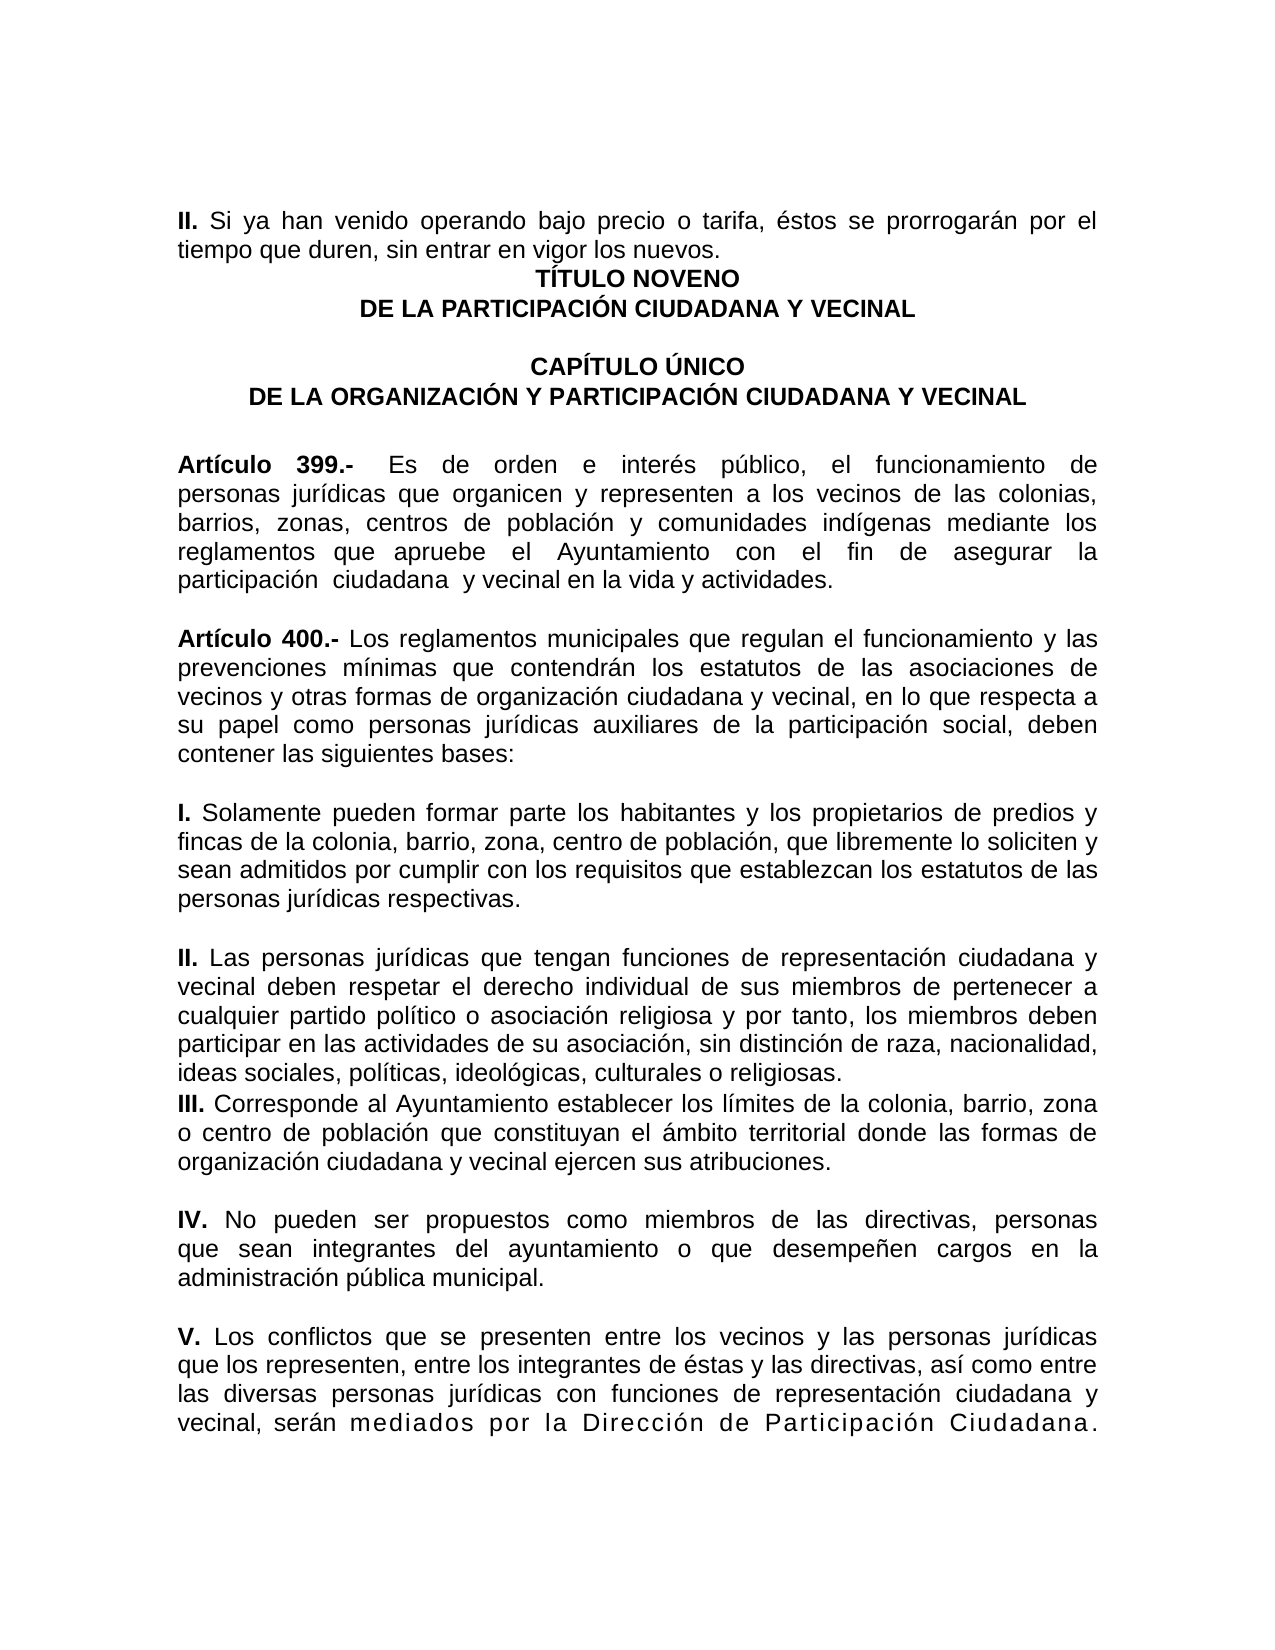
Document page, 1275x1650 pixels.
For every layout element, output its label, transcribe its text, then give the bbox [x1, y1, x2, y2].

text II. Las personas jurídicas que tengan funciones de representación ciudadana y vecinal deben respetar el derecho individual de sus miembros de pertenecer a cualquier partido político o asociación religiosa y por tanto, los miembros deben participar en las actividades de su asociación, sin distinción de raza, nacionalidad, ideas sociales, políticas, ideológicas, culturales o religiosas. [177, 943, 1098, 1087]
text I. Solamente pueden formar parte los habitantes y los propietarios de predios y fincas de la colonia, barrio, zona, centro de población, que libremente lo soliciten y sean admitidos por cumplir con los requisitos que establezcan los estatutos de las personas jurídicas respectivas. [177, 798, 1098, 913]
text CAPÍTULO ÚNICO [177, 352, 1098, 380]
text III. Corresponde al Ayuntamiento establecer los límites de la colonia, barrio, zona o centro de población que constituyan el ámbito territorial donde las formas de organización ciudadana y vecinal ejercen sus atribuciones. [177, 1089, 1098, 1175]
text II. Si ya han venido operando bajo precio o tarifa, éstos se prorrogarán por el tiempo que duren, sin entrar en vigor los nuevos. [177, 206, 1098, 264]
text Artículo 399.- Es de orden e interés público, el funcionamiento de personas jurídicas que organicen y representen a los vecinos de las colonias, barrios, zonas, centros de población y comunidades indígenas mediante los reglamentos que apruebe el Ayuntamiento con el fin de asegurar la participación ciudadana y vecinal en la vida y actividades. [177, 450, 1098, 594]
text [177, 1321, 1098, 1436]
text TÍTULO NOVENO [177, 264, 1098, 293]
text IV. No pueden ser propuestos como miembros de las directivas, personas que sean integrantes del ayuntamiento o que desempeñen cargos en la administración pública municipal. [177, 1205, 1098, 1291]
text DE LA PARTICIPACIÓN CIUDADANA Y VECINAL [177, 293, 1098, 322]
text DE LA ORGANIZACIÓN Y PARTICIPACIÓN CIUDADANA Y VECINAL [177, 380, 1098, 410]
text Artículo 400.- Los reglamentos municipales que regulan el funcionamiento y las prevenciones mínimas que contendrán los estatutos de las asociaciones de vecinos y otras formas de organización ciudadana y vecinal, en lo que respecta a su papel como personas jurídicas auxiliares de la participación social, deben contener las siguientes bases: [177, 624, 1098, 768]
